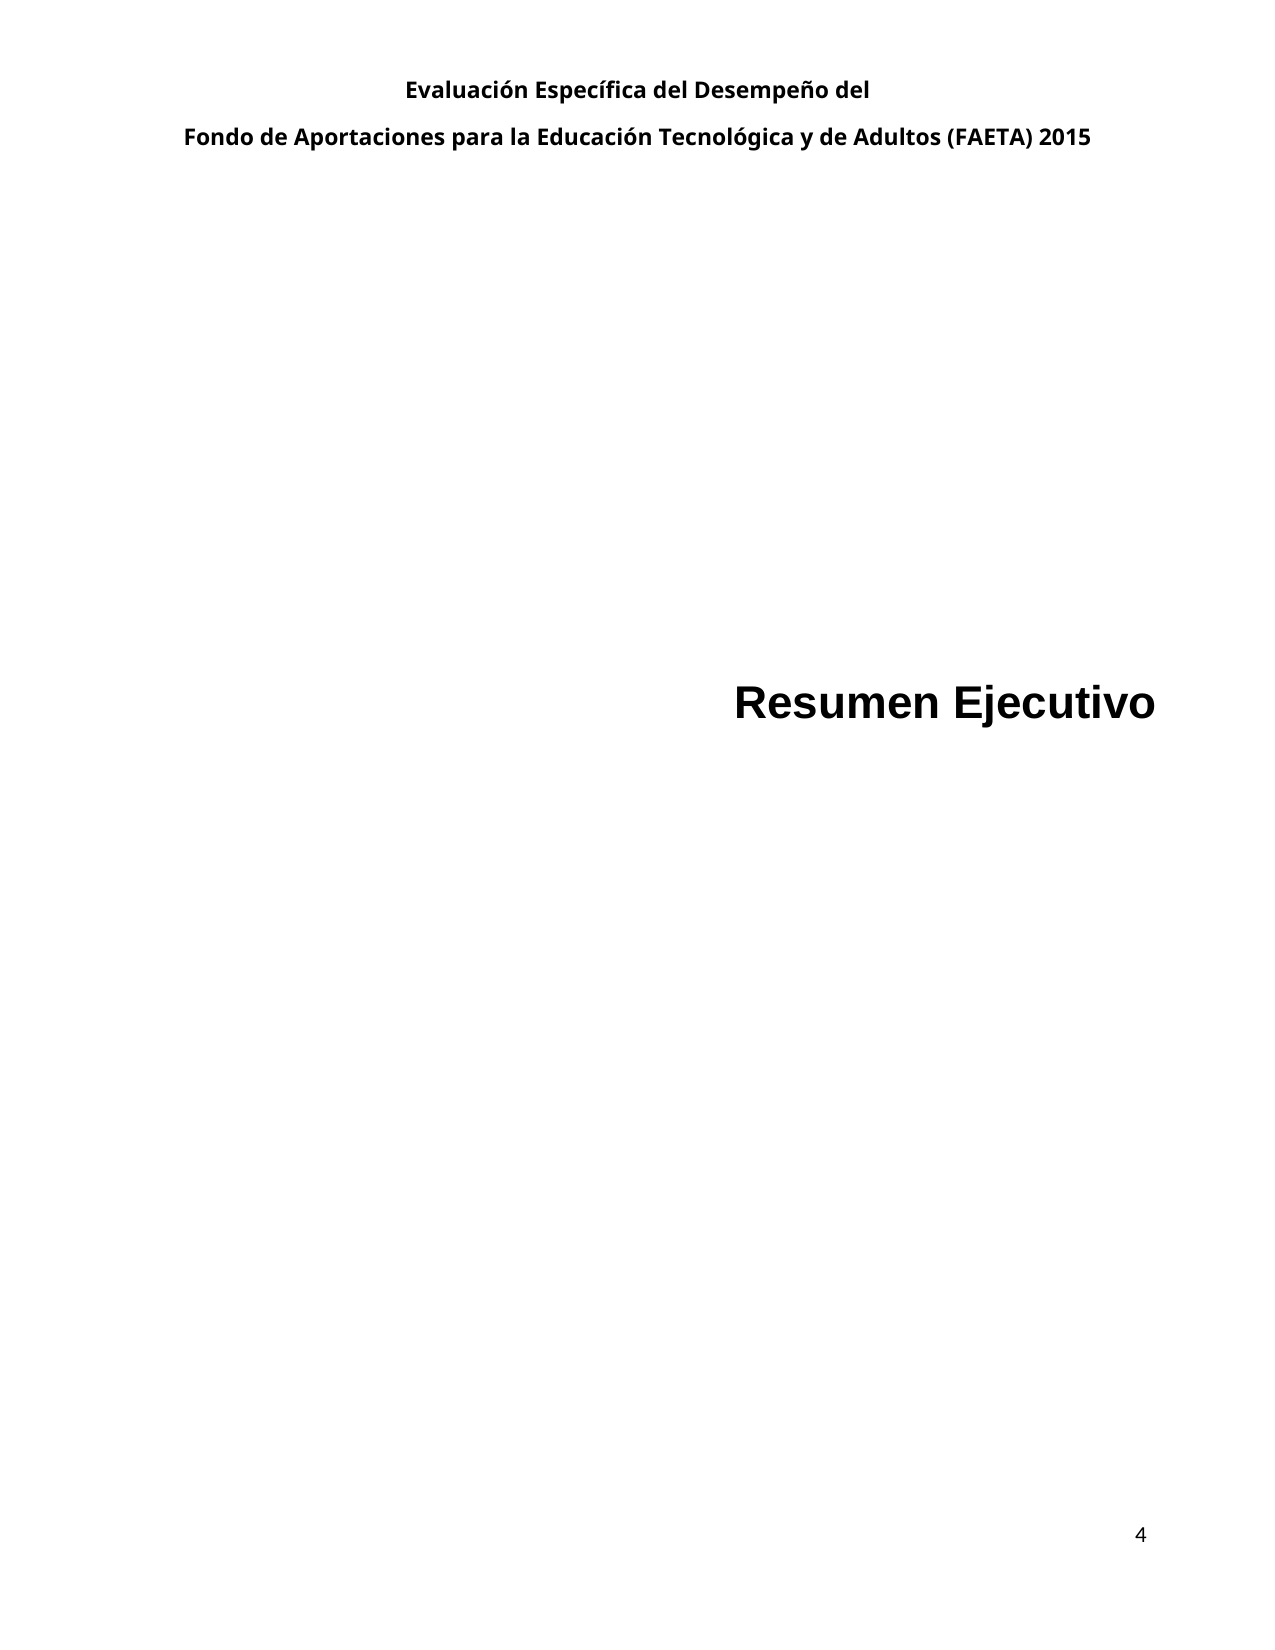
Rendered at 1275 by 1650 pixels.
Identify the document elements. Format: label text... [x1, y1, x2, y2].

subtitle Resumen Ejecutivo [118, 675, 1157, 728]
